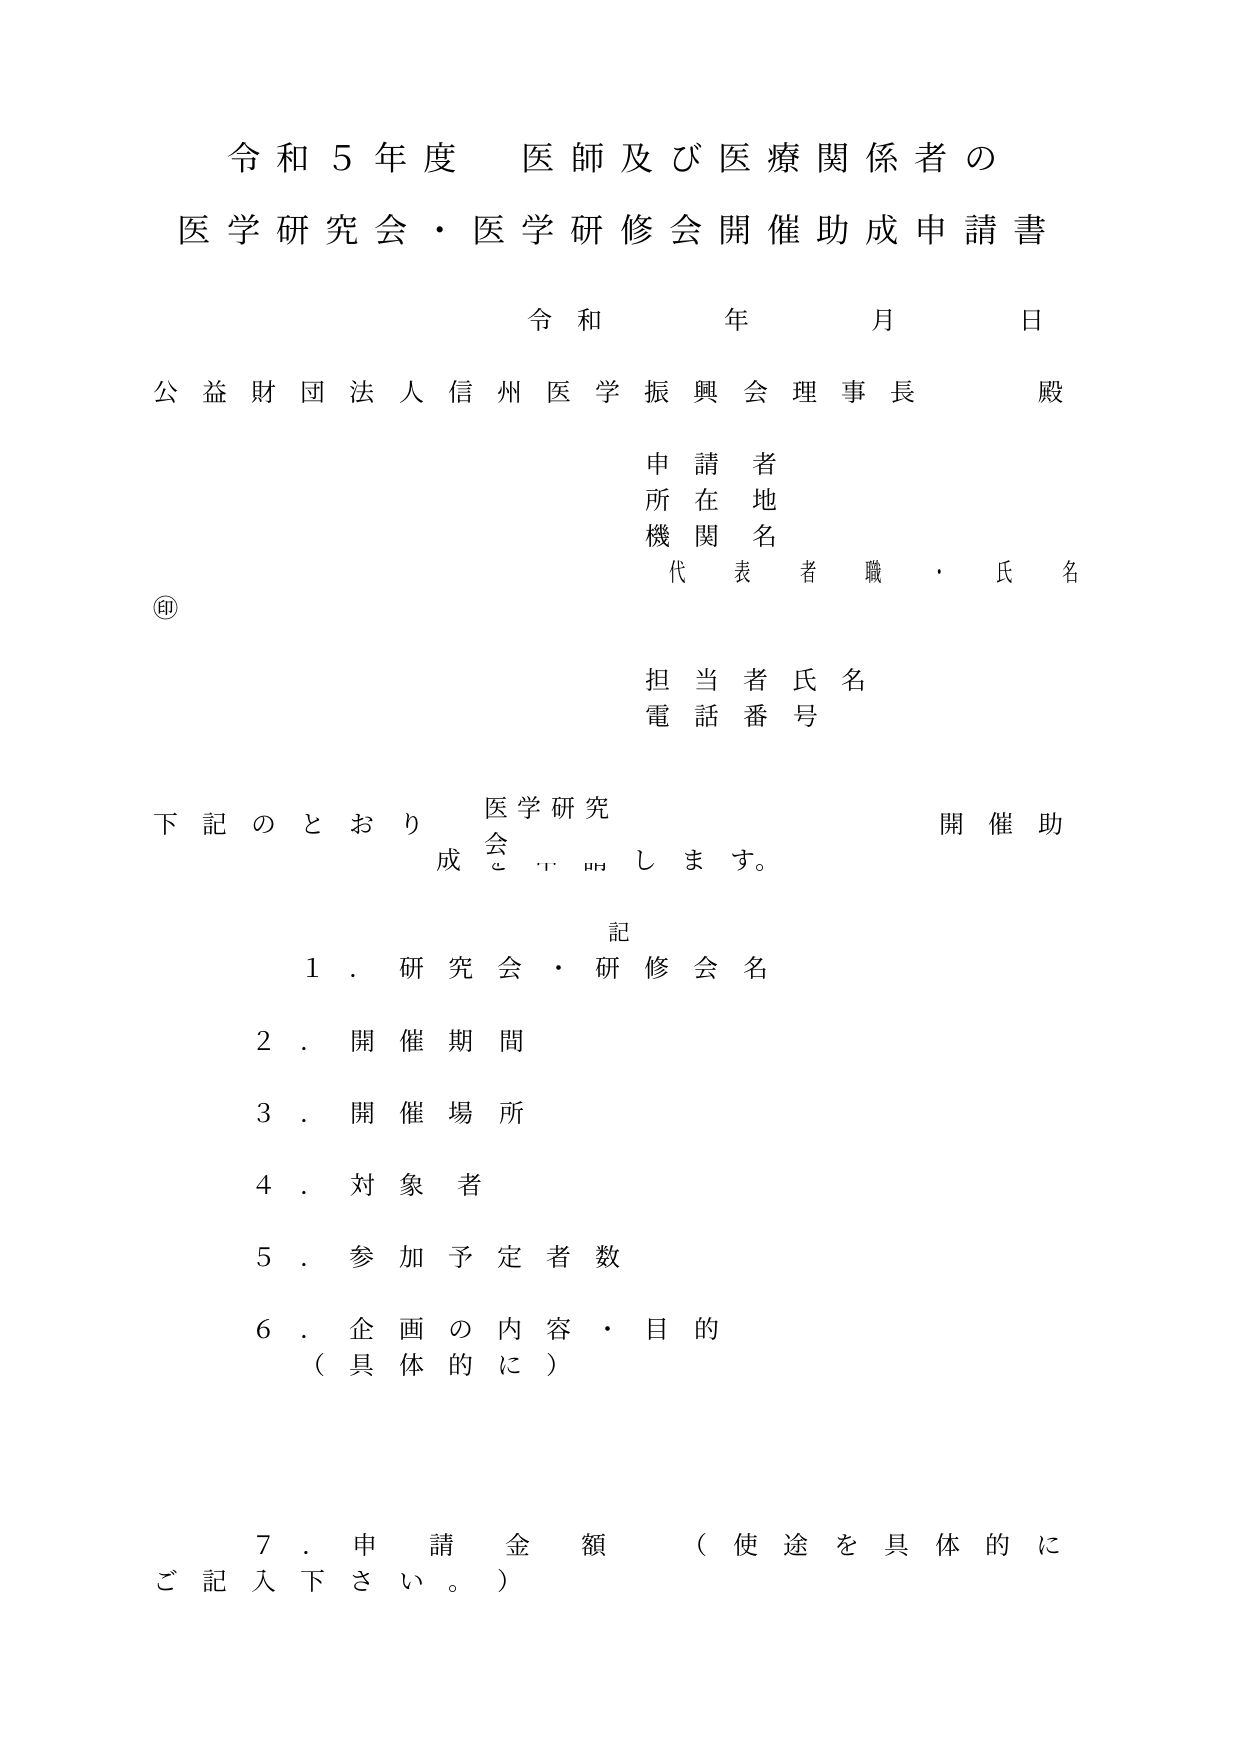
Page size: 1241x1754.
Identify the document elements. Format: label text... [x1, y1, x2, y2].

text 公益財団法人信州医学振興会理事長 殿 [153, 372, 1087, 408]
text 所在地 [153, 481, 1087, 517]
text 申請者 [153, 444, 1087, 481]
text ３．開催場所 [153, 1093, 1087, 1129]
text ５．参加予定者数 [153, 1237, 1087, 1273]
text ７．申 請 金 額 （使途を具体的にご記入下さい。） [153, 1526, 1087, 1598]
text 電話番号 [153, 697, 1087, 733]
text 令和 年 月 日 [153, 300, 1068, 336]
text 下記のとおり 開催助成を申請します。 [153, 805, 1087, 877]
text ２．開催期間 [153, 1021, 1087, 1057]
text １．研究会・研修会名 [153, 949, 1087, 985]
subtitle 記 [153, 913, 1087, 949]
text 令和５年度 医師及び医療関係者の [153, 120, 1087, 192]
text 機関名 [153, 517, 1087, 553]
text （具体的に） [153, 1346, 1087, 1382]
text 担当者氏名 [153, 661, 1087, 697]
text 代表者職・氏名 ㊞ [153, 553, 1087, 625]
text 医学研究会・医学研修会開催助成申請書 [153, 192, 1087, 264]
text ６．企画の内容・目的 [153, 1309, 1087, 1346]
text ４．対象者 [153, 1165, 1087, 1201]
